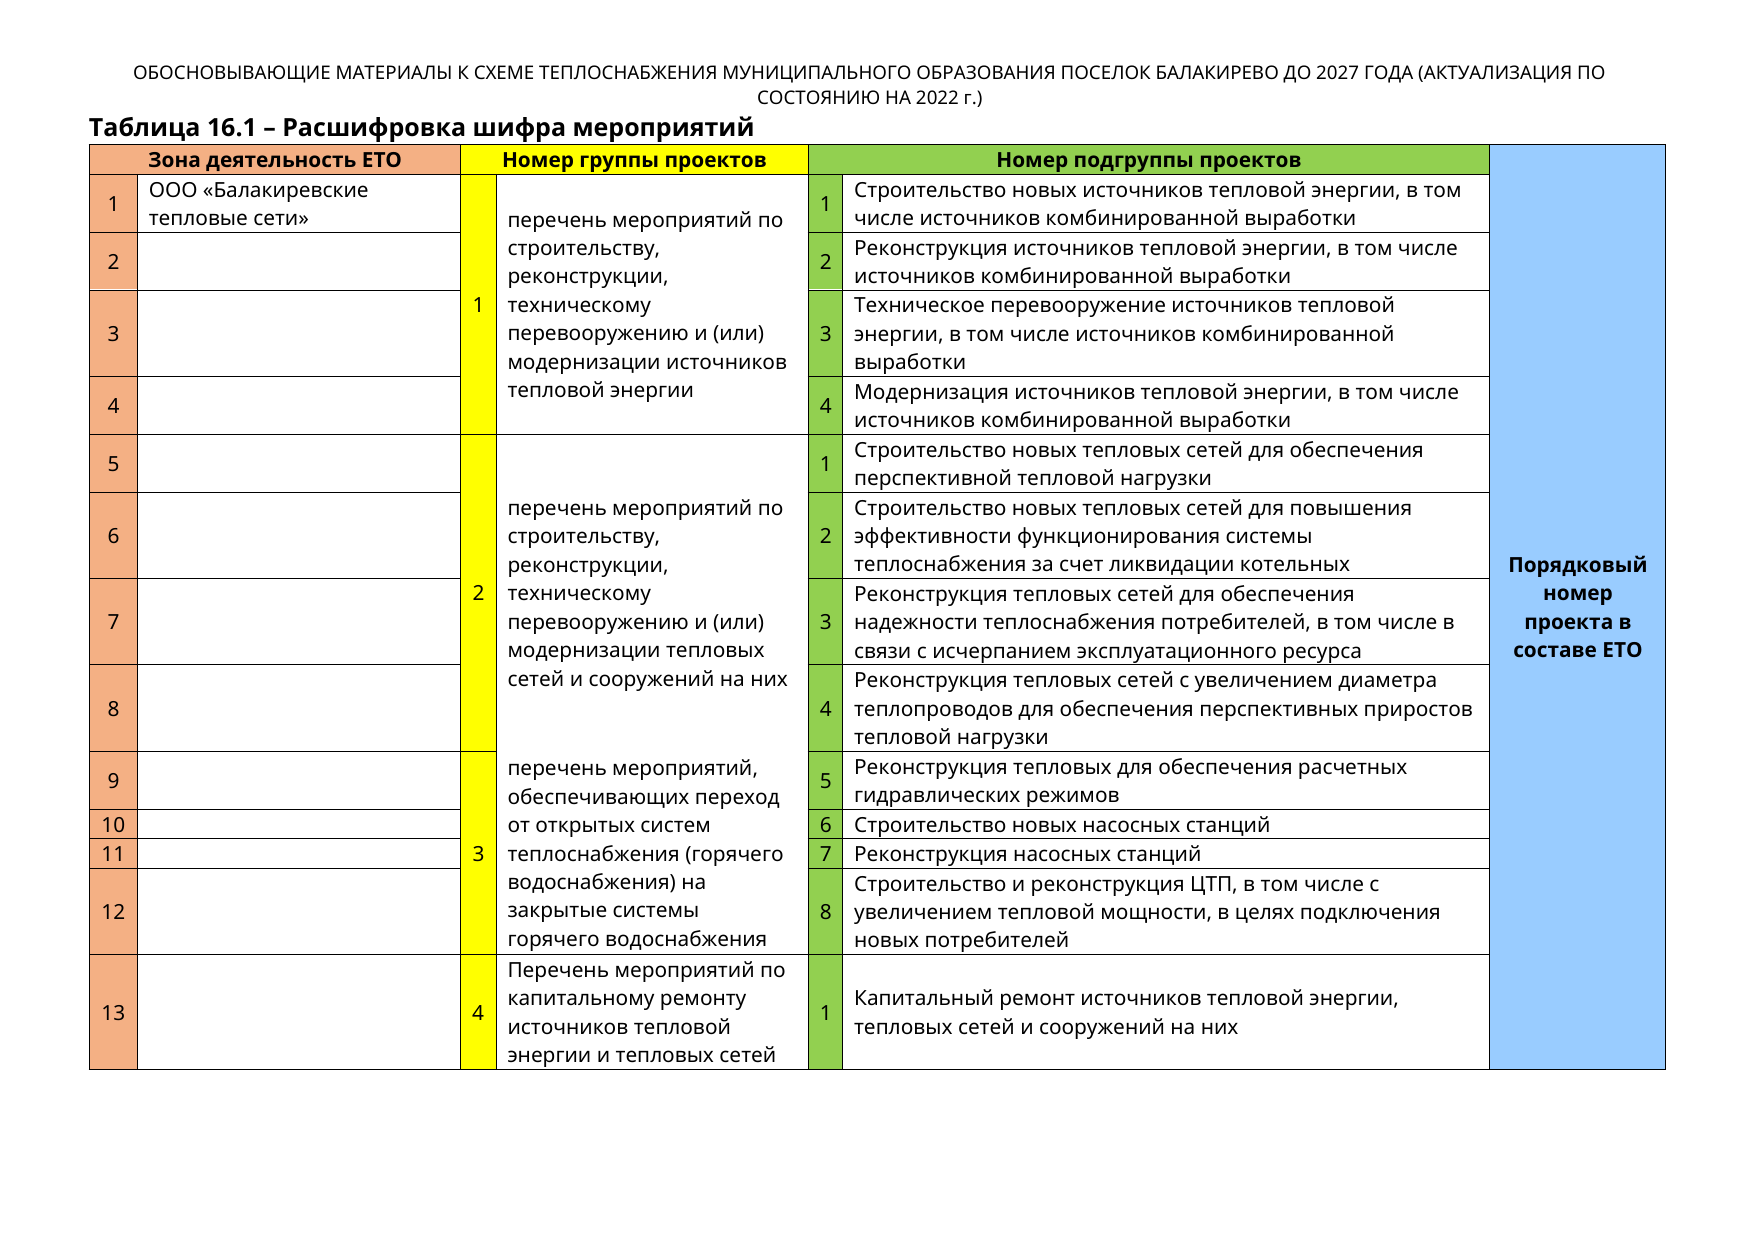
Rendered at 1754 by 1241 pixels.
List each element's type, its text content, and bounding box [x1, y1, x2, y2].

text Таблица 16.1 – Расшифровка шифра мероприятий [89, 110, 1665, 144]
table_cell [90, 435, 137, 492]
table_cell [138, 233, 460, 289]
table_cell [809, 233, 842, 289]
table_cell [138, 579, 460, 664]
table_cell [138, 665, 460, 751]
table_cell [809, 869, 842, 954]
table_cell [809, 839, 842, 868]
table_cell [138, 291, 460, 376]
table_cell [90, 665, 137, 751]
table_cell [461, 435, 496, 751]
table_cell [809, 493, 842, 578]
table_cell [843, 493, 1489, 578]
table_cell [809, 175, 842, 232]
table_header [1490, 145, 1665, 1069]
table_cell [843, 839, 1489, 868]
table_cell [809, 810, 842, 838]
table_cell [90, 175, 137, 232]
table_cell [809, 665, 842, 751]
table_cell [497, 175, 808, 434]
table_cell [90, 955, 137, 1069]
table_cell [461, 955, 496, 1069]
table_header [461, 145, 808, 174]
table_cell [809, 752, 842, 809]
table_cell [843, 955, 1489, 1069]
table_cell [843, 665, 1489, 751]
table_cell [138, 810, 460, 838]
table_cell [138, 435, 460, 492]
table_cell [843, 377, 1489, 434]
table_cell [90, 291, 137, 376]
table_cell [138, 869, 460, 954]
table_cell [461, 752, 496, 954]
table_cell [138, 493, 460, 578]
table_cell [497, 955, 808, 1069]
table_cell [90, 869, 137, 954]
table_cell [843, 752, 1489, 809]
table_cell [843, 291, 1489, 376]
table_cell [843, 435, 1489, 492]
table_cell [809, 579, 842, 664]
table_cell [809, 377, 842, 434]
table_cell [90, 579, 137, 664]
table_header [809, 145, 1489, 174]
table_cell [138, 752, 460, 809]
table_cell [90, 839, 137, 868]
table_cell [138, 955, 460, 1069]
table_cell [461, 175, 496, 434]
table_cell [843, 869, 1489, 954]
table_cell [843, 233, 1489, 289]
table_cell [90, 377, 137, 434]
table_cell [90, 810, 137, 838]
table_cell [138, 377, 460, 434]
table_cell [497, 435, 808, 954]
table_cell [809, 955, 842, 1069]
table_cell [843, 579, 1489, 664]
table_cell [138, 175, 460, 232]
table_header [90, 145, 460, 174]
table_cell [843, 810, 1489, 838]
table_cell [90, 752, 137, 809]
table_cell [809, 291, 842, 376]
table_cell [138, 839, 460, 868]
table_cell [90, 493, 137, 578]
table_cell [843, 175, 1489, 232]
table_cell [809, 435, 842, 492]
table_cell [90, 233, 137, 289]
